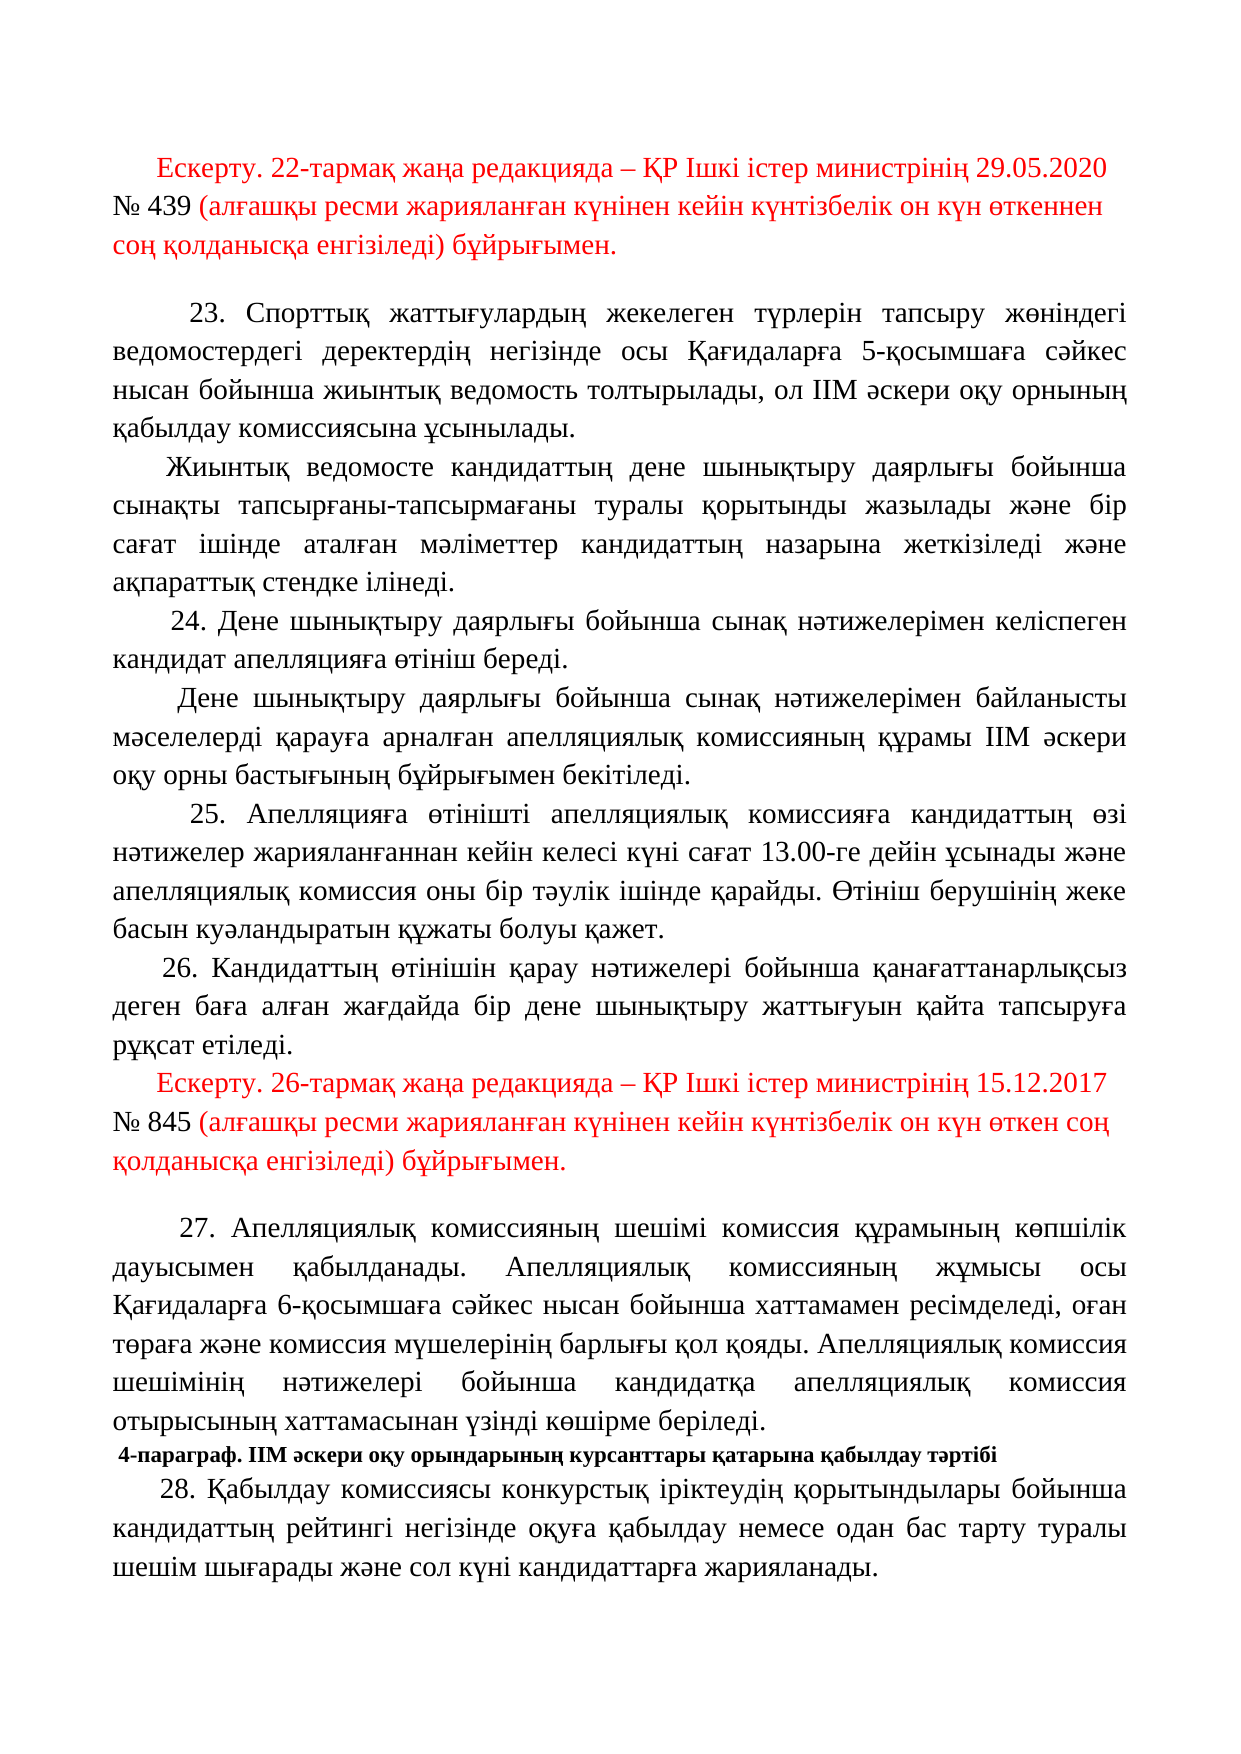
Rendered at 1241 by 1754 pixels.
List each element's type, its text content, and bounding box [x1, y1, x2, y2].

text Жиынтық ведомосте кандидаттың дене шынықтыру даярлығы бойынша сынақты тапсырғаны-тапсырмағаны туралы қорытынды жазылады және бір сағат ішінде аталған мәліметтер кандидаттың назарына жеткізіледі және ақпараттық стендке ілінеді. [112, 449, 1128, 598]
text 26. Кандидаттың өтінішін қарау нәтижелері бойынша қанағаттанарлықсыз деген баға алған жағдайда бір дене шынықтыру жаттығуын қайта тапсыруға рұқсат етіледі. [112, 950, 1128, 1061]
text 24. Дене шынықтыру даярлығы бойынша сынақ нәтижелерімен келіспеген кандидат апелляцияға өтініш береді. [112, 603, 1128, 675]
text 4-параграф. ІІМ әскери оқу орындарының курсанттары қатарына қабылдау тәртібі [112, 1441, 1128, 1468]
text Ескерту. 22-тармақ жаңа редакцияда – ҚР Ішкі істер министрінің 29.05.2020 № 439 (алғашқы ресми жарияланған күнінен кейін күнтізбелік он күн өткеннен соң қолданысқа енгізіледі) бұйрығымен. [112, 150, 1128, 291]
text Дене шынықтыру даярлығы бойынша сынақ нәтижелерімен байланысты мәселелерді қарауға арналған апелляциялық комиссияның құрамы ІІМ әскери оқу орны бастығының бұйрығымен бекітіледі. [112, 680, 1128, 791]
text 27. Апелляциялық комиссияның шешімі комиссия құрамының көпшілік дауысымен қабылданады. Апелляциялық комиссияның жұмысы осы Қағидаларға 6-қосымшаға сәйкес нысан бойынша хаттамамен ресімделеді, оған төраға және комиссия мүшелерінің барлығы қол қояды. Апелляциялық комиссия шешімінің нәтижелері бойынша кандидатқа апелляциялық комиссия отырысының хаттамасынан үзінді көшірме беріледі. [112, 1210, 1128, 1436]
text Ескерту. 26-тармақ жаңа редакцияда – ҚР Ішкі істер министрінің 15.12.2017 № 845 (алғашқы ресми жарияланған күнінен кейін күнтізбелік он күн өткен соң қолданысқа енгізіледі) бұйрығымен. [112, 1066, 1128, 1206]
text 28. Қабылдау комиссиясы конкурстық іріктеудің қорытындылары бойынша кандидаттың рейтингі негізінде оқуға қабылдау немесе одан бас тарту туралы шешім шығарады және сол күні кандидаттарға жарияланады. [112, 1472, 1128, 1582]
text 23. Спорттық жаттығулардың жекелеген түрлерін тапсыру жөніндегі ведомостердегі деректердің негізінде осы Қағидаларға 5-қосымшаға сәйкес нысан бойынша жиынтық ведомость толтырылады, ол ІІМ әскери оқу орнының қабылдау комиссиясына ұсынылады. [112, 295, 1128, 444]
text 25. Апелляцияға өтінішті апелляциялық комиссияға кандидаттың өзі нәтижелер жарияланғаннан кейін келесі күні сағат 13.00-ге дейін ұсынады және апелляциялық комиссия оны бір тәулік ішінде қарайды. Өтініш берушінің жеке басын куәландыратын құжаты болуы қажет. [112, 796, 1128, 945]
